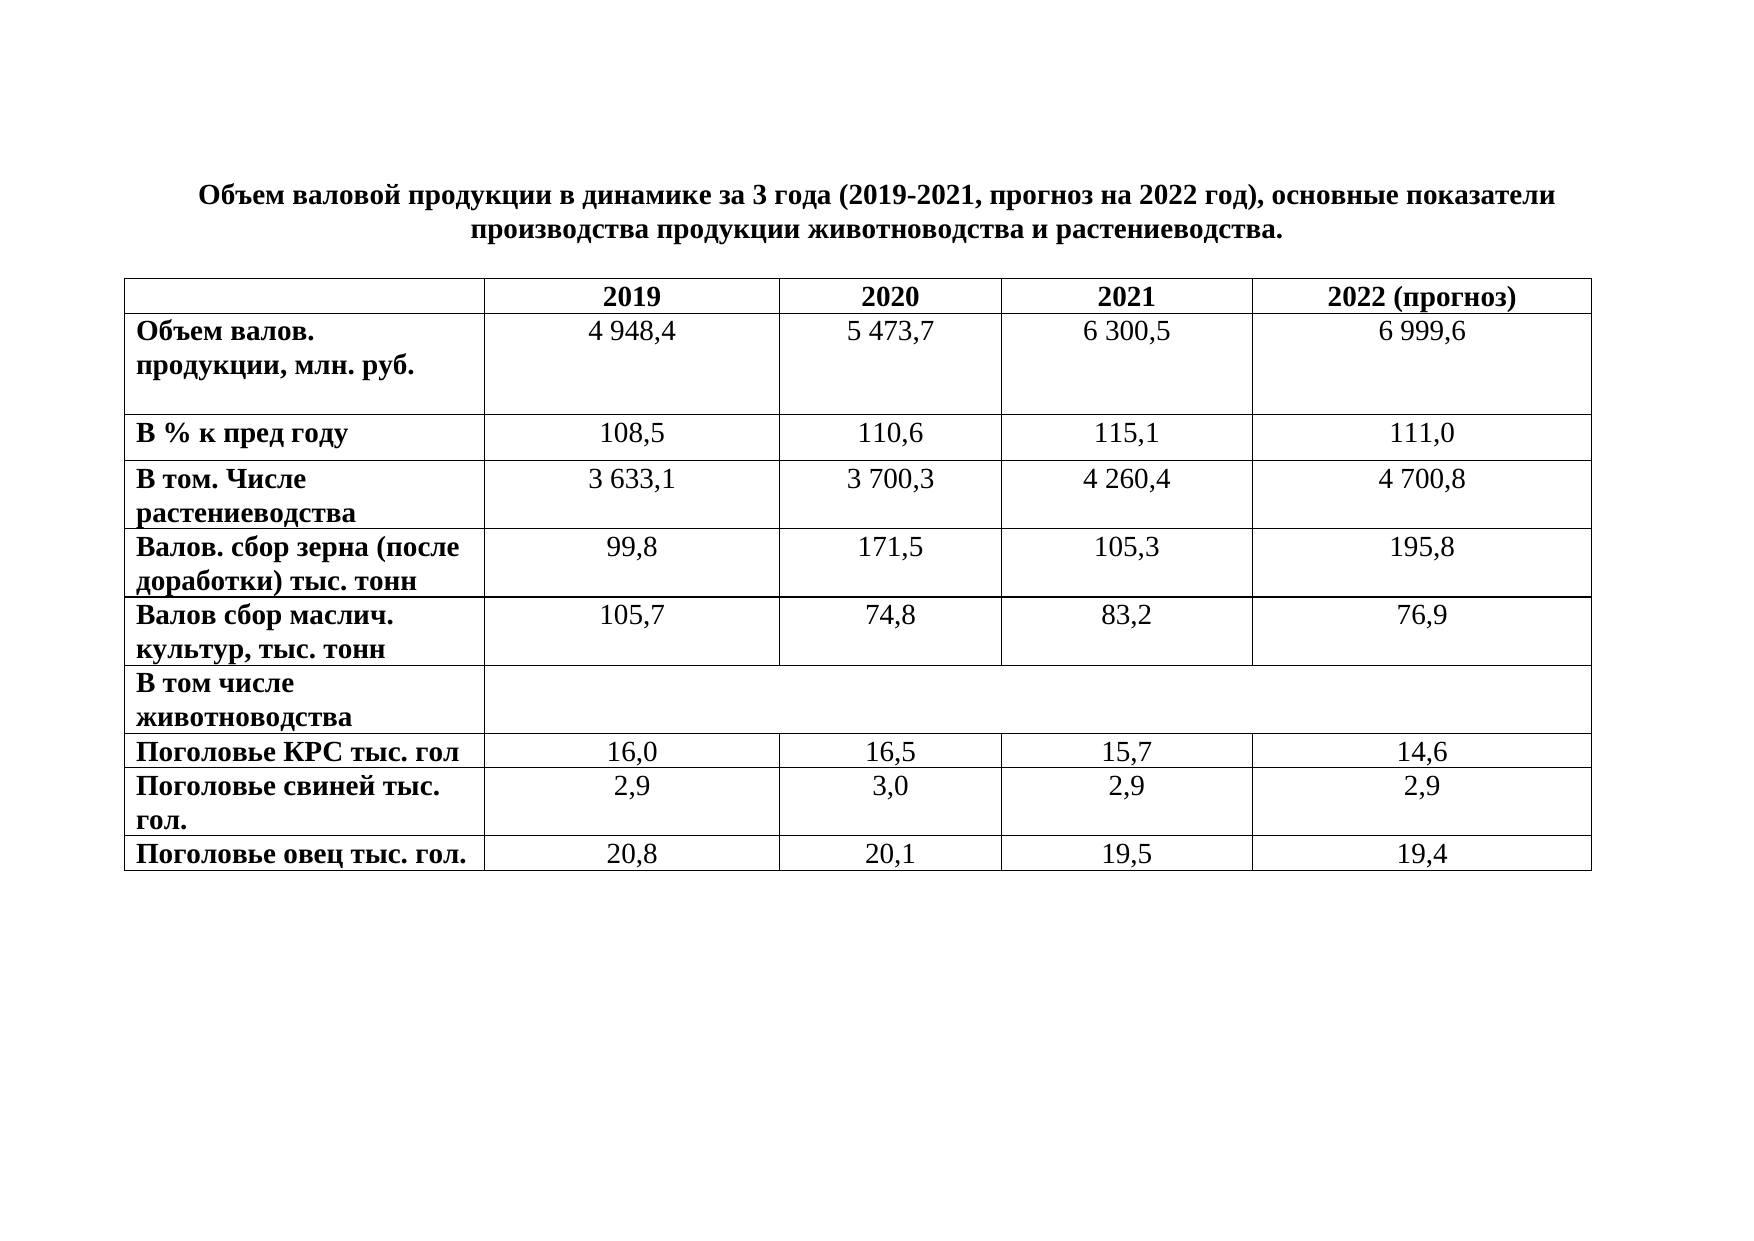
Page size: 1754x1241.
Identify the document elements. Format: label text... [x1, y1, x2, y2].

table_cell 105,3 [1002, 529, 1252, 596]
text Объем валовой продукции в динамике за 3 года (2019-2021, прогноз на 2022 год), основные показатели производства продукции животноводства и растениеводства. [118, 177, 1636, 244]
table_cell [485, 666, 1591, 733]
table_cell Поголовье овец тыс. гол. [125, 836, 484, 870]
table_cell 195,8 [1253, 529, 1591, 596]
table_cell В том. Числе растениеводства [125, 461, 484, 528]
table_cell Поголовье КРС тыс. гол [125, 734, 484, 767]
table_cell 111,0 [1253, 415, 1591, 460]
table_header 2020 [780, 279, 1001, 312]
table_cell 15,7 [1002, 734, 1252, 767]
table_cell 2,9 [485, 768, 779, 835]
table_cell 20,8 [485, 836, 779, 870]
table_cell 76,9 [1253, 598, 1591, 664]
table_cell 74,8 [780, 598, 1001, 664]
table_cell 4 700,8 [1253, 461, 1591, 528]
table_cell 2,9 [1253, 768, 1591, 835]
table_cell 4 948,4 [485, 314, 779, 414]
table_cell 6 999,6 [1253, 314, 1591, 414]
table_cell 115,1 [1002, 415, 1252, 460]
table_cell 99,8 [485, 529, 779, 596]
table_cell 4 260,4 [1002, 461, 1252, 528]
table_cell 20,1 [780, 836, 1001, 870]
table_cell 19,5 [1002, 836, 1252, 870]
table_cell 3 700,3 [780, 461, 1001, 528]
table_cell 16,0 [485, 734, 779, 767]
table_cell 105,7 [485, 598, 779, 664]
table_header 2021 [1002, 279, 1252, 312]
table_cell 83,2 [1002, 598, 1252, 664]
table_cell В том числе животноводства [125, 666, 484, 733]
table_cell 14,6 [1253, 734, 1591, 767]
table_cell 3,0 [780, 768, 1001, 835]
table_header [125, 279, 484, 312]
table_cell Валов сбор маслич. культур, тыс. тонн [125, 598, 484, 664]
table_header 2022 (прогноз) [1253, 279, 1591, 312]
table_cell Объем валов. продукции, млн. руб. [125, 314, 484, 414]
table_cell 6 300,5 [1002, 314, 1252, 414]
table_cell 171,5 [780, 529, 1001, 596]
table_header 2019 [485, 279, 779, 312]
table_cell 108,5 [485, 415, 779, 460]
table_cell 19,4 [1253, 836, 1591, 870]
table_cell 5 473,7 [780, 314, 1001, 414]
table_cell Валов. сбор зерна (после доработки) тыс. тонн [125, 529, 484, 596]
table_cell 16,5 [780, 734, 1001, 767]
table_cell Поголовье свиней тыс. гол. [125, 768, 484, 835]
table_cell 110,6 [780, 415, 1001, 460]
table_cell 2,9 [1002, 768, 1252, 835]
table_cell В % к пред году [125, 415, 484, 460]
table_cell 3 633,1 [485, 461, 779, 528]
